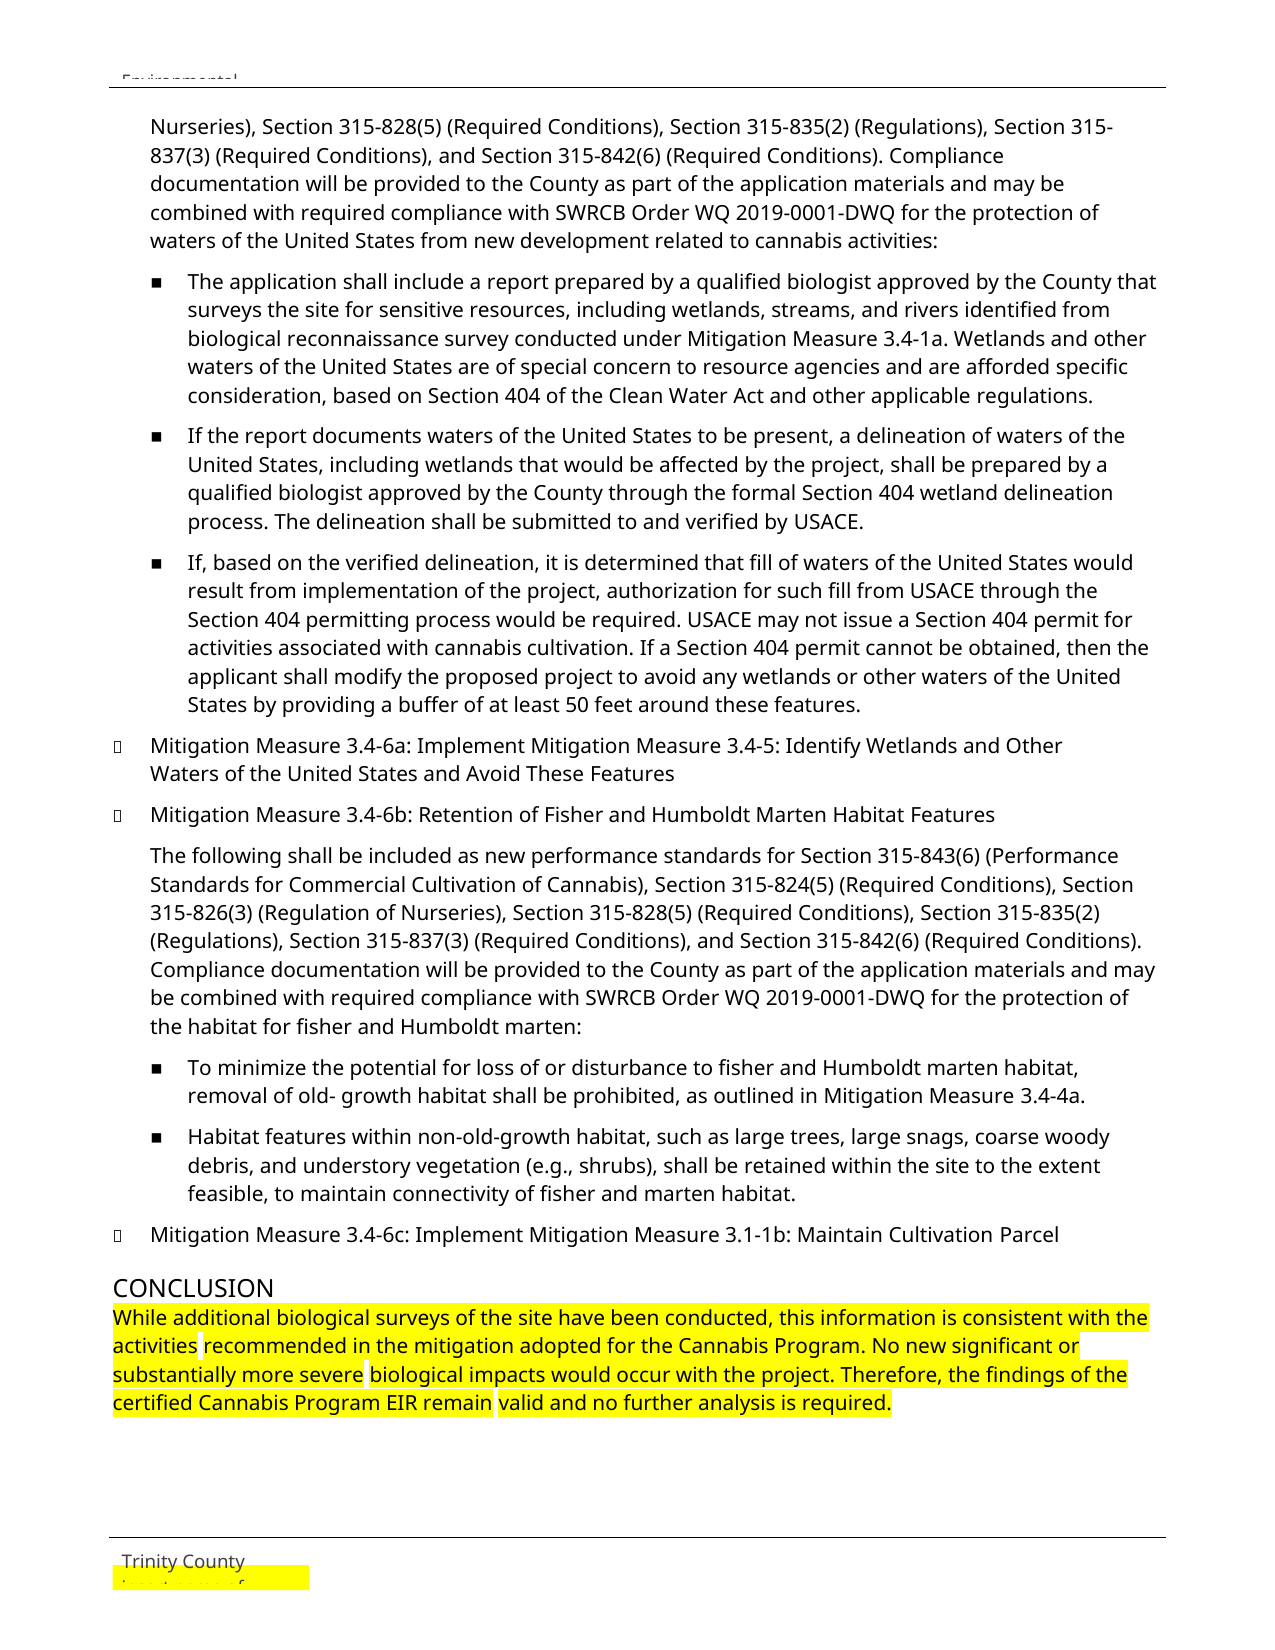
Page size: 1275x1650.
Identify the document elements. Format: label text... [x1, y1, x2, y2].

list If, based on the verified delineation, it is determined that fill of waters of the United States would result from implementation of the project, authorization for such fill from USACE through the Section 404 permitting process would be required. USACE may not issue a Section 404 permit for activities associated with cannabis cultivation. If a Section 404 permit cannot be obtained, then the applicant shall modify the proposed project to avoid any wetlands or other waters of the United States by providing a buffer of at least 50 feet around these features. [150, 548, 1156, 719]
text Nurseries), Section 315-828(5) (Required Conditions), Section 315-835(2) (Regulations), Section 315-837(3) (Required Conditions), and Section 315-842(6) (Required Conditions). Compliance documentation will be provided to the County as part of the application materials and may be combined with required compliance with SWRCB Order WQ 2019-0001-DWQ for the protection of waters of the United States from new development related to cannabis activities: [150, 112, 1158, 254]
text  Mitigation Measure 3.4-6a: Implement Mitigation Measure 3.4-5: Identify Wetlands and Other Waters of the United States and Avoid These Features [112, 731, 1113, 788]
list To minimize the potential for loss of or disturbance to fisher and Humboldt marten habitat, removal of old- growth habitat shall be prohibited, as outlined in Mitigation Measure 3.4-4a. [150, 1053, 1145, 1110]
list The application shall include a report prepared by a qualified biologist approved by the County that surveys the site for sensitive resources, including wetlands, streams, and rivers identified from biological reconnaissance survey conducted under Mitigation Measure 3.4-1a. Wetlands and other waters of the United States are of special concern to resource agencies and are afforded specific consideration, based on Section 404 of the Clean Water Act and other applicable regulations. [150, 267, 1158, 409]
subtitle CONCLUSION [112, 1274, 1177, 1303]
text  Mitigation Measure 3.4-6b: Retention of Fisher and Humboldt Marten Habitat Features [112, 800, 1177, 829]
list Habitat features within non-old-growth habitat, such as large trees, large snags, coarse woody debris, and understory vegetation (e.g., shrubs), shall be retained within the site to the extent feasible, to maintain connectivity of fisher and marten habitat. [150, 1122, 1133, 1208]
text The following shall be included as new performance standards for Section 315-843(6) (Performance Standards for Commercial Cultivation of Cannabis), Section 315-824(5) (Required Conditions), Section 315-826(3) (Regulation of Nurseries), Section 315-828(5) (Required Conditions), Section 315-835(2) (Regulations), Section 315-837(3) (Required Conditions), and Section 315-842(6) (Required Conditions). Compliance documentation will be provided to the County as part of the application materials and may be combined with required compliance with SWRCB Order WQ 2019-0001-DWQ for the protection of the habitat for fisher and Humboldt marten: [150, 841, 1161, 1040]
text While additional biological surveys of the site have been conducted, this information is consistent with the activities recommended in the mitigation adopted for the Cannabis Program. No new significant or substantially more severe biological impacts would occur with the project. Therefore, the findings of the certified Cannabis Program EIR remain valid and no further analysis is required. [112, 1303, 1157, 1417]
list If the report documents waters of the United States to be present, a delineation of waters of the United States, including wetlands that would be affected by the project, shall be prepared by a qualified biologist approved by the County through the formal Section 404 wetland delineation process. The delineation shall be submitted to and verified by USACE. [150, 422, 1140, 535]
text  Mitigation Measure 3.4-6c: Implement Mitigation Measure 3.1-1b: Maintain Cultivation Parcel [112, 1220, 1177, 1249]
